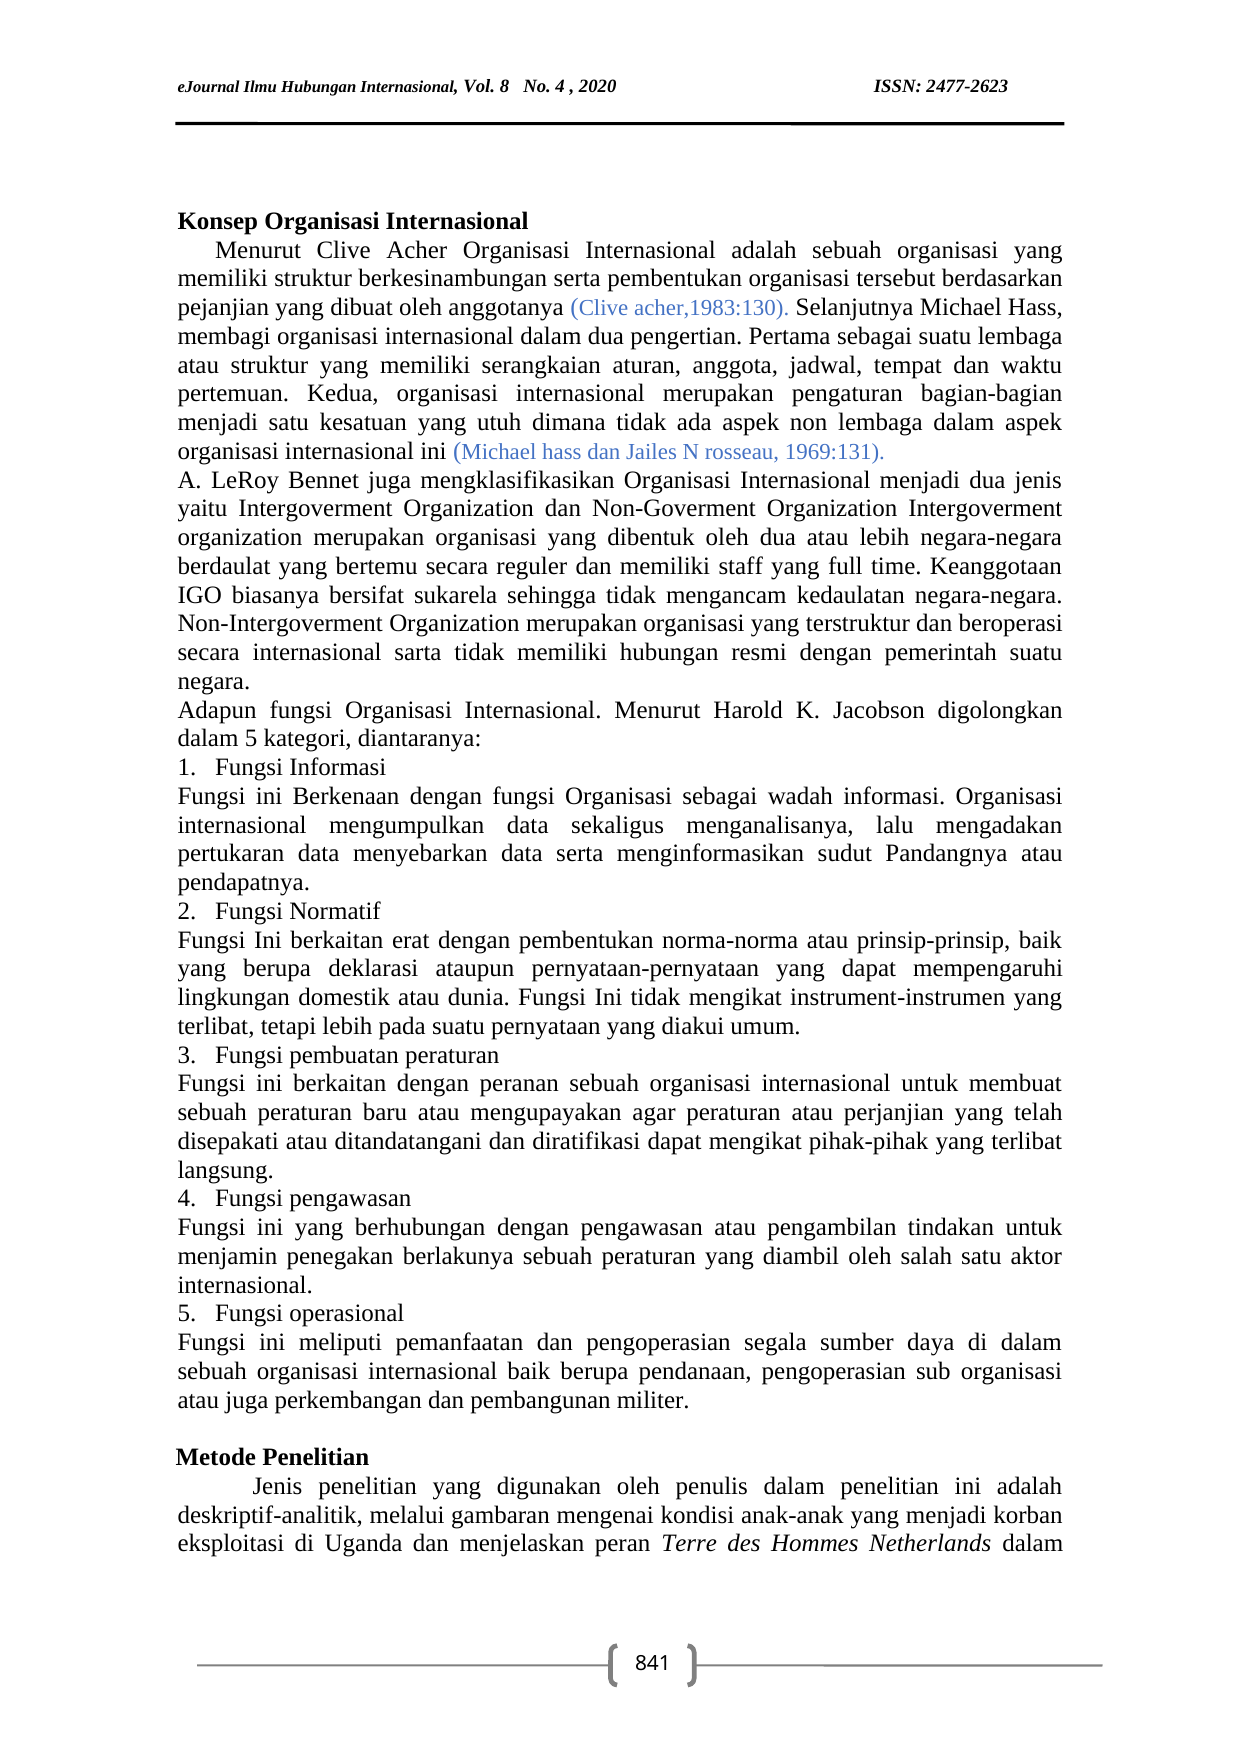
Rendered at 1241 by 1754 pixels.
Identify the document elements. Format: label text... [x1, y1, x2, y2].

list Fungsi Informasi [177, 752, 1063, 781]
list Fungsi operasional [177, 1298, 1063, 1327]
list Menurut Clive Acher Organisasi Internasional adalah sebuah organisasi yang memiliki struktur berkesinambungan serta pembentukan organisasi tersebut berdasarkan pejanjian yang dibuat oleh anggotanya (Clive acher,1983:130). Selanjutnya Michael Hass, membagi organisasi internasional dalam dua pengertian. Pertama sebagai suatu lembaga atau struktur yang memiliki serangkaian aturan, anggota, jadwal, tempat dan waktu pertemuan. Kedua, organisasi internasional merupakan pengaturan bagian-bagian menjadi satu kesatuan yang utuh dimana tidak ada aspek non lembaga dalam aspek organisasi internasional ini (Michael hass dan Jailes N rosseau, 1969:131). [177, 235, 1063, 465]
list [177, 1471, 1063, 1557]
list Fungsi Ini berkaitan erat dengan pembentukan norma-norma atau prinsip-prinsip, baik yang berupa deklarasi ataupun pernyataan-pernyataan yang dapat mempengaruhi lingkungan domestik atau dunia. Fungsi Ini tidak mengikat instrument-instrumen yang terlibat, tetapi lebih pada suatu pernyataan yang diakui umum. [177, 925, 1063, 1040]
list Fungsi pengawasan [177, 1183, 1063, 1212]
list A. LeRoy Bennet juga mengklasifikasikan Organisasi Internasional menjadi dua jenis yaitu Intergoverment Organization dan Non-Goverment Organization Intergoverment organization merupakan organisasi yang dibentuk oleh dua atau lebih negara-negara berdaulat yang bertemu secara reguler dan memiliki staff yang full time. Keanggotaan IGO biasanya bersifat sukarela sehingga tidak mengancam kedaulatan negara-negara. Non-Intergoverment Organization merupakan organisasi yang terstruktur dan beroperasi secara internasional sarta tidak memiliki hubungan resmi dengan pemerintah suatu negara. [177, 465, 1063, 695]
list Fungsi pembuatan peraturan [177, 1040, 1063, 1068]
list Fungsi ini berkaitan dengan peranan sebuah organisasi internasional untuk membuat sebuah peraturan baru atau mengupayakan agar peraturan atau perjanjian yang telah disepakati atau ditandatangani dan diratifikasi dapat mengikat pihak-pihak yang terlibat langsung. [177, 1068, 1063, 1183]
text Adapun fungsi Organisasi Internasional. Menurut Harold K. Jacobson digolongkan dalam 5 kategori, diantaranya: [177, 695, 1063, 752]
list Fungsi ini meliputi pemanfaatan dan pengoperasian segala sumber daya di dalam sebuah organisasi internasional baik berupa pendanaan, pengoperasian sub organisasi atau juga perkembangan dan pembangunan militer. [177, 1327, 1063, 1413]
text Metode Penelitian [175, 1442, 1063, 1471]
list Fungsi Normatif [177, 896, 1063, 925]
list Fungsi ini Berkenaan dengan fungsi Organisasi sebagai wadah informasi. Organisasi internasional mengumpulkan data sekaligus menganalisanya, lalu mengadakan pertukaran data menyebarkan data serta menginformasikan sudut Pandangnya atau pendapatnya. [177, 781, 1063, 896]
list Fungsi ini yang berhubungan dengan pengawasan atau pengambilan tindakan untuk menjamin penegakan berlakunya sebuah peraturan yang diambil oleh salah satu aktor internasional. [177, 1212, 1063, 1298]
subtitle Konsep Organisasi Internasional [177, 206, 1063, 235]
